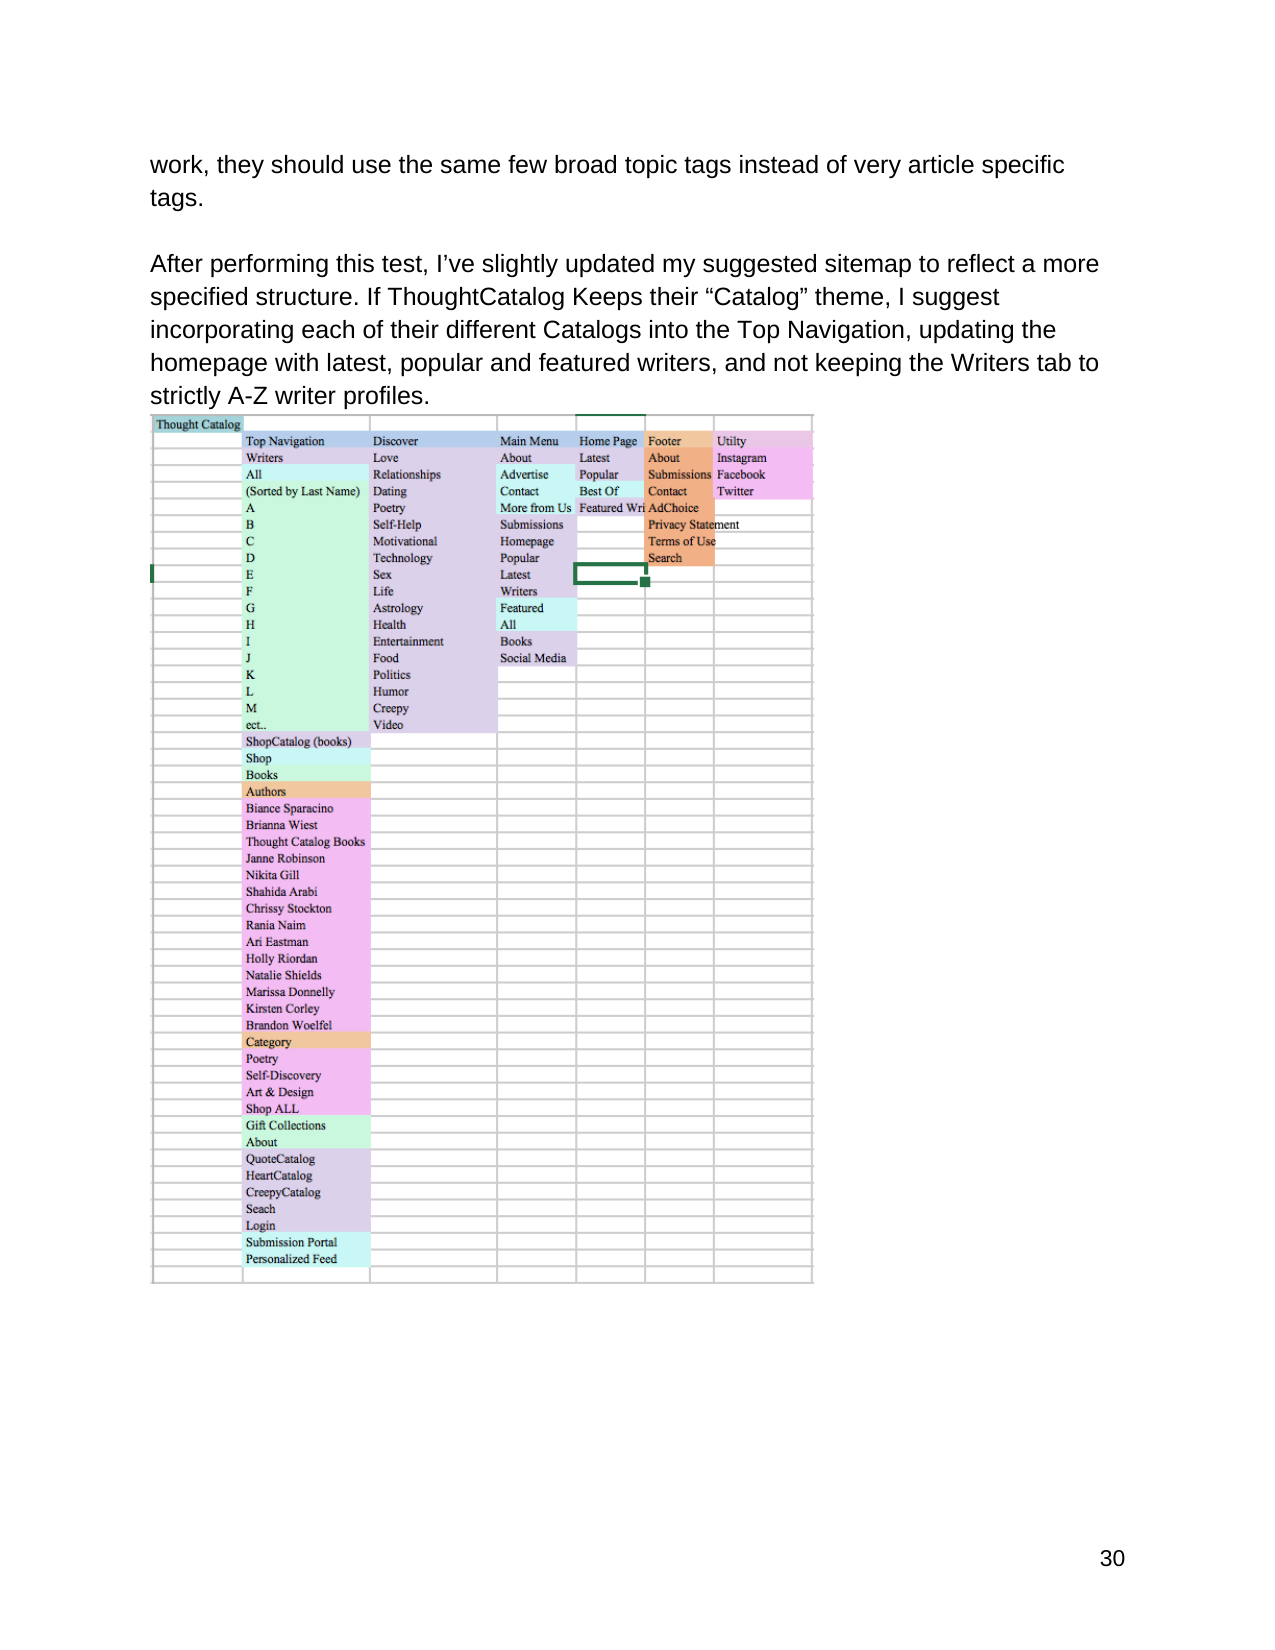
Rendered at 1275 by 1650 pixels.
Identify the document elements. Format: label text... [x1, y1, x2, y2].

picture [150, 414, 815, 1284]
text After performing this test, I’ve slightly updated my suggested sitemap to reflect a more specified structure. If ThoughtCatalog Keeps their “Catalog” theme, I suggest incorporating each of their different Catalogs into the Top Navigation, updating the homepage with latest, popular and featured writers, and not keeping the Writers tab to strictly A-Z writer profiles. [150, 249, 1125, 410]
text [150, 150, 1125, 212]
